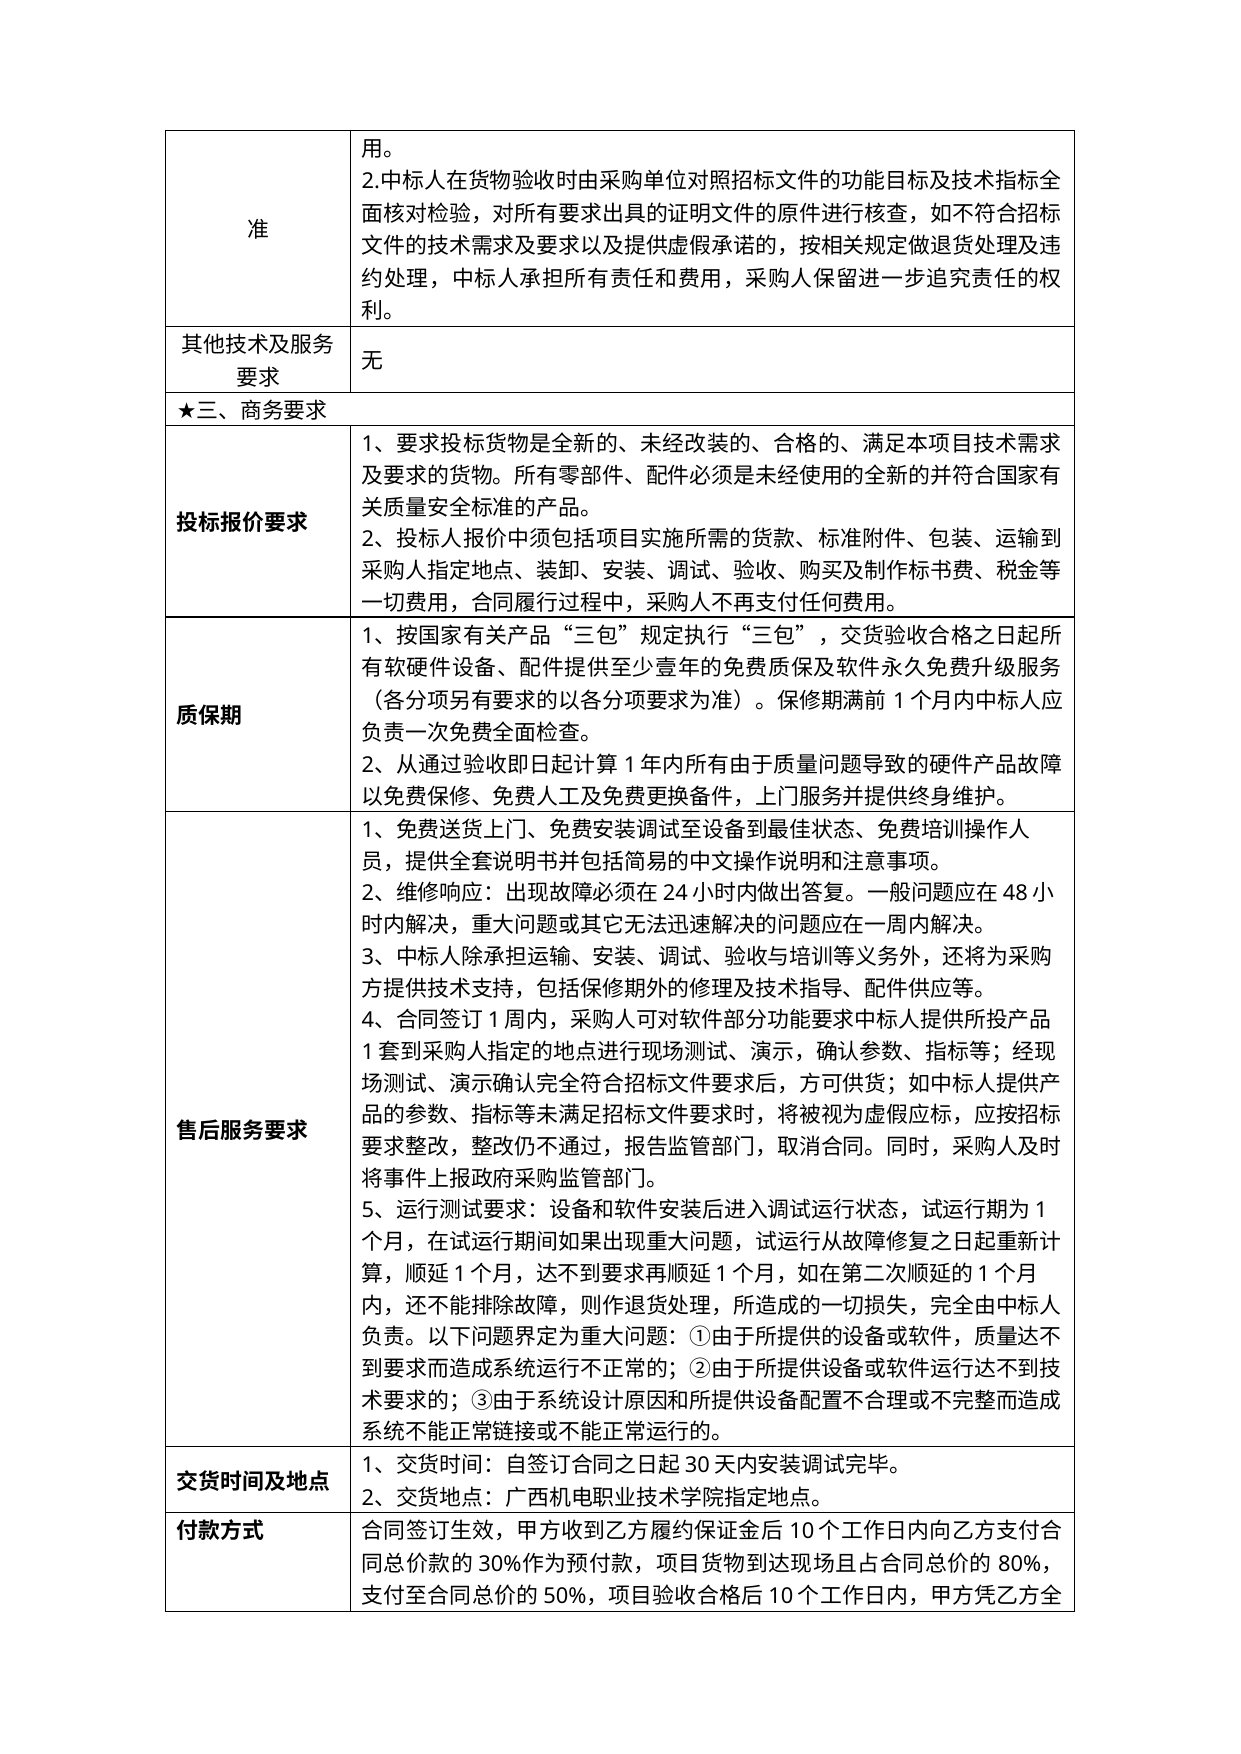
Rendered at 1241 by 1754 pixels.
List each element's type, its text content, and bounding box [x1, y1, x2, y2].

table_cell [351, 131, 1074, 326]
table_cell 无 [351, 327, 1074, 392]
table_cell 交货时间及地点 [166, 1447, 350, 1512]
table_cell 1、交货时间：自签订合同之日起30天内安装调试完毕。 2、交货地点：广西机电职业技术学院指定地点。 [351, 1447, 1074, 1512]
table_cell ★三、商务要求 [166, 393, 1074, 425]
table_cell 投标报价要求 [166, 426, 350, 616]
table_cell 其他技术及服务要求 [166, 327, 350, 392]
table_cell 1、免费送货上门、免费安装调试至设备到最佳状态、免费培训操作人员，提供全套说明书并包括简易的中文操作说明和注意事项。 2、维修响应：出现故障必须在24小时内做出答复。一般问题应在48小时内解决，重大问题或其它无法迅速解决的问题应在一周内解决。 3、中标人除承担运输、安装、调试、验收与培训等义务外，还将为采购方提供技术支持，包括保修期外的修理及技术指导、配件供应等。 4、合同签订1周内，采购人可对软件部分功能要求中标人提供所投产品1套到采购人指定的地点进行现场测试、演示，确认参数、指标等；经现场测试、演示确认完全符合招标文件要求后，方可供货；如中标人提供产品的参数、指标等未满足招标文件要求时，将被视为虚假应标，应按招标要求整改，整改仍不通过，报告监管部门，取消合同。同时，采购人及时将事件上报政府采购监管部门。 5、运行测试要求：设备和软件安装后进入调试运行状态，试运行期为1个月，在试运行期间如果出现重大问题，试运行从故障修复之日起重新计算，顺延1个月，达不到要求再顺延1个月，如在第二次顺延的1个月内，还不能排除故障，则作退货处理，所造成的一切损失，完全由中标人负责。以下问题界定为重大问题：①由于所提供的设备或软件，质量达不到要求而造成系统运行不正常的；②由于所提供设备或软件运行达不到技术要求的；③由于系统设计原因和所提供设备配置不合理或不完整而造成系统不能正常链接或不能正常运行的。 [351, 812, 1074, 1446]
table_cell 采购标的验收标准 [166, 131, 350, 326]
table_cell 付款方式 [166, 1513, 350, 1611]
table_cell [351, 1513, 1074, 1611]
table_cell 售后服务要求 [166, 812, 350, 1446]
table_cell 1、要求投标货物是全新的、未经改装的、合格的、满足本项目技术需求及要求的货物。所有零部件、配件必须是未经使用的全新的并符合国家有关质量安全标准的产品。 2、投标人报价中须包括项目实施所需的货款、标准附件、包装、运输到采购人指定地点、装卸、安装、调试、验收、购买及制作标书费、税金等一切费用，合同履行过程中，采购人不再支付任何费用。 [351, 426, 1074, 616]
table_cell 1、按国家有关产品“三包”规定执行“三包”，交货验收合格之日起所有软硬件设备、配件提供至少壹年的免费质保及软件永久免费升级服务（各分项另有要求的以各分项要求为准）。保修期满前1个月内中标人应负责一次免费全面检查。 2、从通过验收即日起计算1年内所有由于质量问题导致的硬件产品故障以免费保修、免费人工及免费更换备件，上门服务并提供终身维护。 [351, 618, 1074, 811]
table_cell 质保期 [166, 618, 350, 811]
